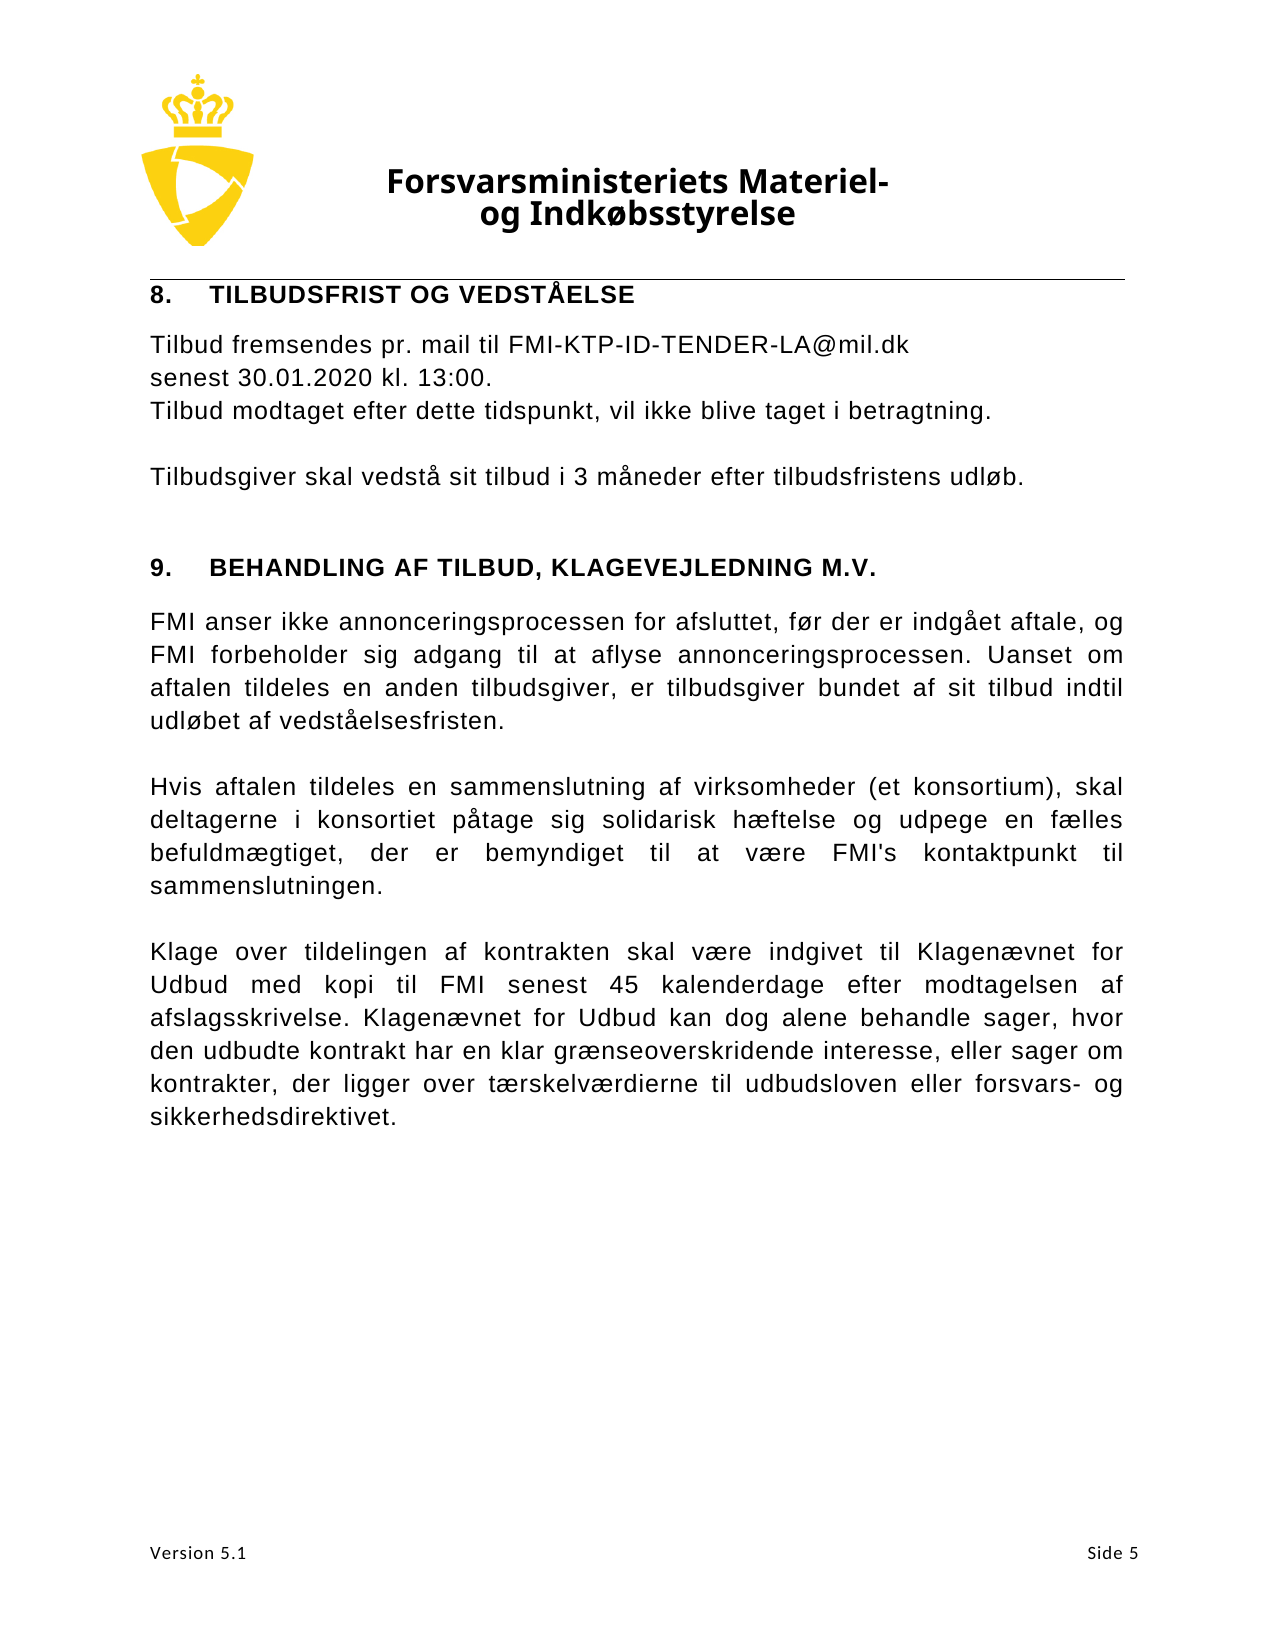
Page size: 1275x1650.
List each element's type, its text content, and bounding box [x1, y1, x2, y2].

text Tilbudsgiver skal vedstå sit tilbud i 3 måneder efter tilbudsfristens udløb. [150, 462, 1125, 490]
text FMI anser ikke annonceringsprocessen for afsluttet, før der er indgået aftale, og FMI forbeholder sig adgang til at aflyse annonceringsprocessen. Uanset om aftalen tildeles en anden tilbudsgiver, er tilbudsgiver bundet af sit tilbud indtil udløbet af vedståelsesfristen. [150, 607, 1125, 734]
picture [141, 74, 254, 246]
subtitle tilbudsfrist og Vedståelse [150, 280, 1125, 308]
text Hvis aftalen tildeles en sammenslutning af virksomheder (et konsortium), skal deltagerne i konsortiet påtage sig solidarisk hæftelse og udpege en fælles befuldmægtiget, der er bemyndiget til at være FMI's kontaktpunkt til sammenslutningen. [150, 772, 1125, 899]
text Tilbud modtaget efter dette tidspunkt, vil ikke blive taget i betragtning. [150, 396, 1125, 424]
text Tilbud fremsendes pr. mail til FMI-KTP-ID-TENDER-LA@mil.dk [150, 329, 1125, 358]
text Klage over tildelingen af kontrakten skal være indgivet til Klagenævnet for Udbud med kopi til FMI senest 45 kalenderdage efter modtagelsen af afslagsskrivelse. Klagenævnet for Udbud kan dog alene behandle sager, hvor den udbudte kontrakt har en klar grænseoverskridende interesse, eller sager om kontrakter, der ligger over tærskelværdierne til udbudsloven eller forsvars- og sikkerhedsdirektivet. [150, 937, 1125, 1131]
subtitle Behandling af tilbud, klagevejledning m.v. [150, 553, 1125, 581]
text senest 30.01.2020 kl. 13:00. [150, 363, 1125, 391]
